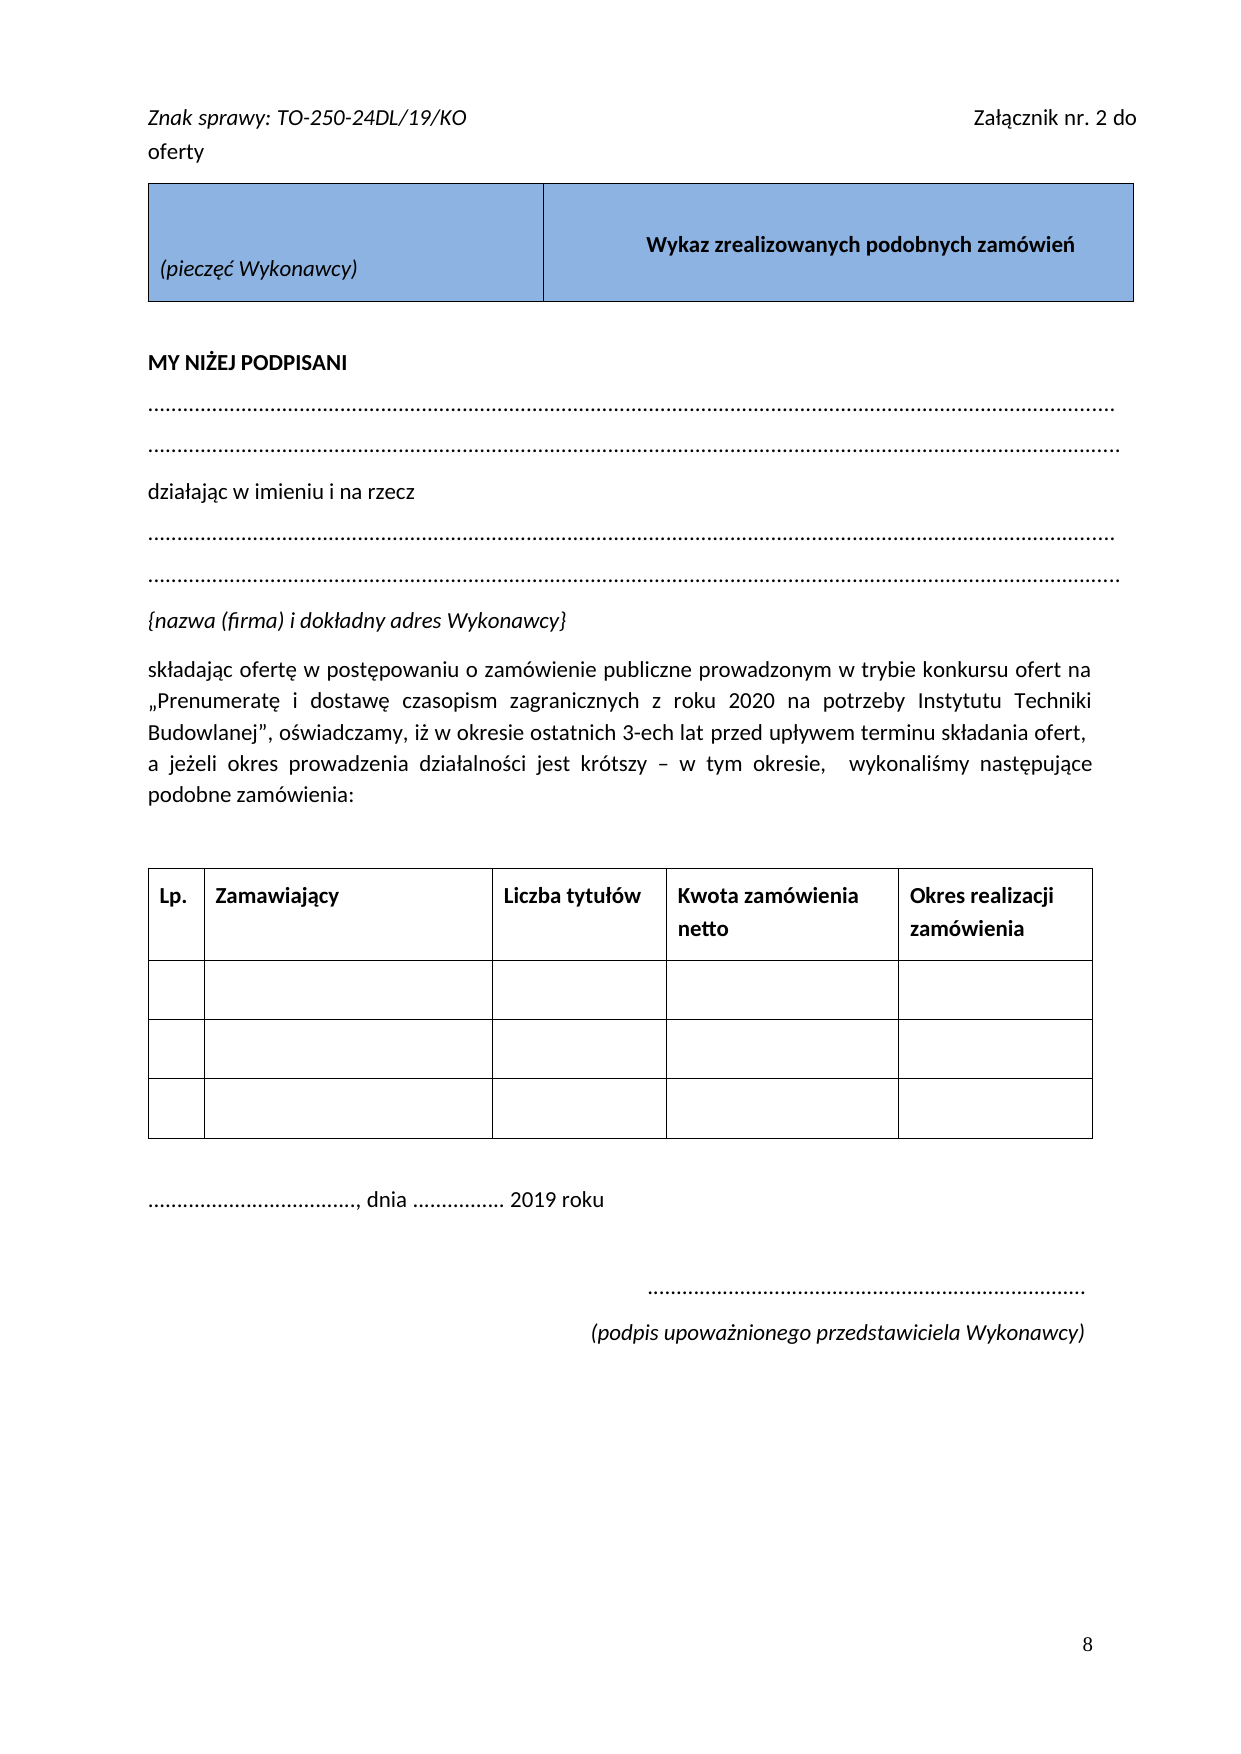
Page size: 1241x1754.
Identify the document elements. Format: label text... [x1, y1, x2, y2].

table_cell [493, 961, 666, 1019]
table_cell [493, 1020, 666, 1078]
table_cell [899, 1020, 1092, 1078]
text ............................................................................ [148, 1272, 1093, 1300]
table_cell [493, 1079, 666, 1138]
table_header Kwota zamówienia netto [667, 869, 898, 960]
text {nazwa (firma) i dokładny adres Wykonawcy} [148, 607, 1093, 634]
table_cell [667, 961, 898, 1019]
text składając ofertę w postępowaniu o zamówienie publiczne prowadzonym w trybie konkursu ofert na „Prenumeratę i dostawę czasopism zagranicznych z roku 2020 na potrzeby Instytutu Techniki Budowlanej”, oświadczamy, iż w okresie ostatnich 3-ech lat przed upływem terminu składania ofert, a jeżeli okres prowadzenia działalności jest krótszy – w tym okresie, wykonaliśmy następujące podobne zamówienia: [148, 653, 1093, 809]
table_cell [667, 1079, 898, 1138]
table_header Wykaz zrealizowanych podobnych zamówień [544, 184, 1133, 301]
table_cell [149, 1079, 204, 1138]
table_header (pieczęć Wykonawcy) [149, 184, 543, 301]
text MY NIŻEJ PODPISANI [148, 348, 1093, 376]
text ...................................., dnia ................ 2019 roku [148, 1185, 1093, 1213]
table_header Zamawiający [205, 869, 492, 960]
table_cell [205, 1020, 492, 1078]
table_cell [205, 1079, 492, 1138]
table_cell [899, 961, 1092, 1019]
table_header Liczba tytułów [493, 869, 666, 960]
table_header Okres realizacji zamówienia [899, 869, 1092, 960]
table_header Lp. [149, 869, 204, 960]
table_cell [899, 1079, 1092, 1138]
table_cell [149, 961, 204, 1019]
text działając w imieniu i na rzecz [148, 477, 1093, 505]
text Znak sprawy: TO-250-24DL/19/KO Załącznik nr. 2 do oferty [148, 103, 1137, 165]
table_cell [205, 961, 492, 1019]
text (podpis upoważnionego przedstawiciela Wykonawcy) [148, 1318, 1093, 1346]
table_cell [149, 1020, 204, 1078]
table_cell [667, 1020, 898, 1078]
